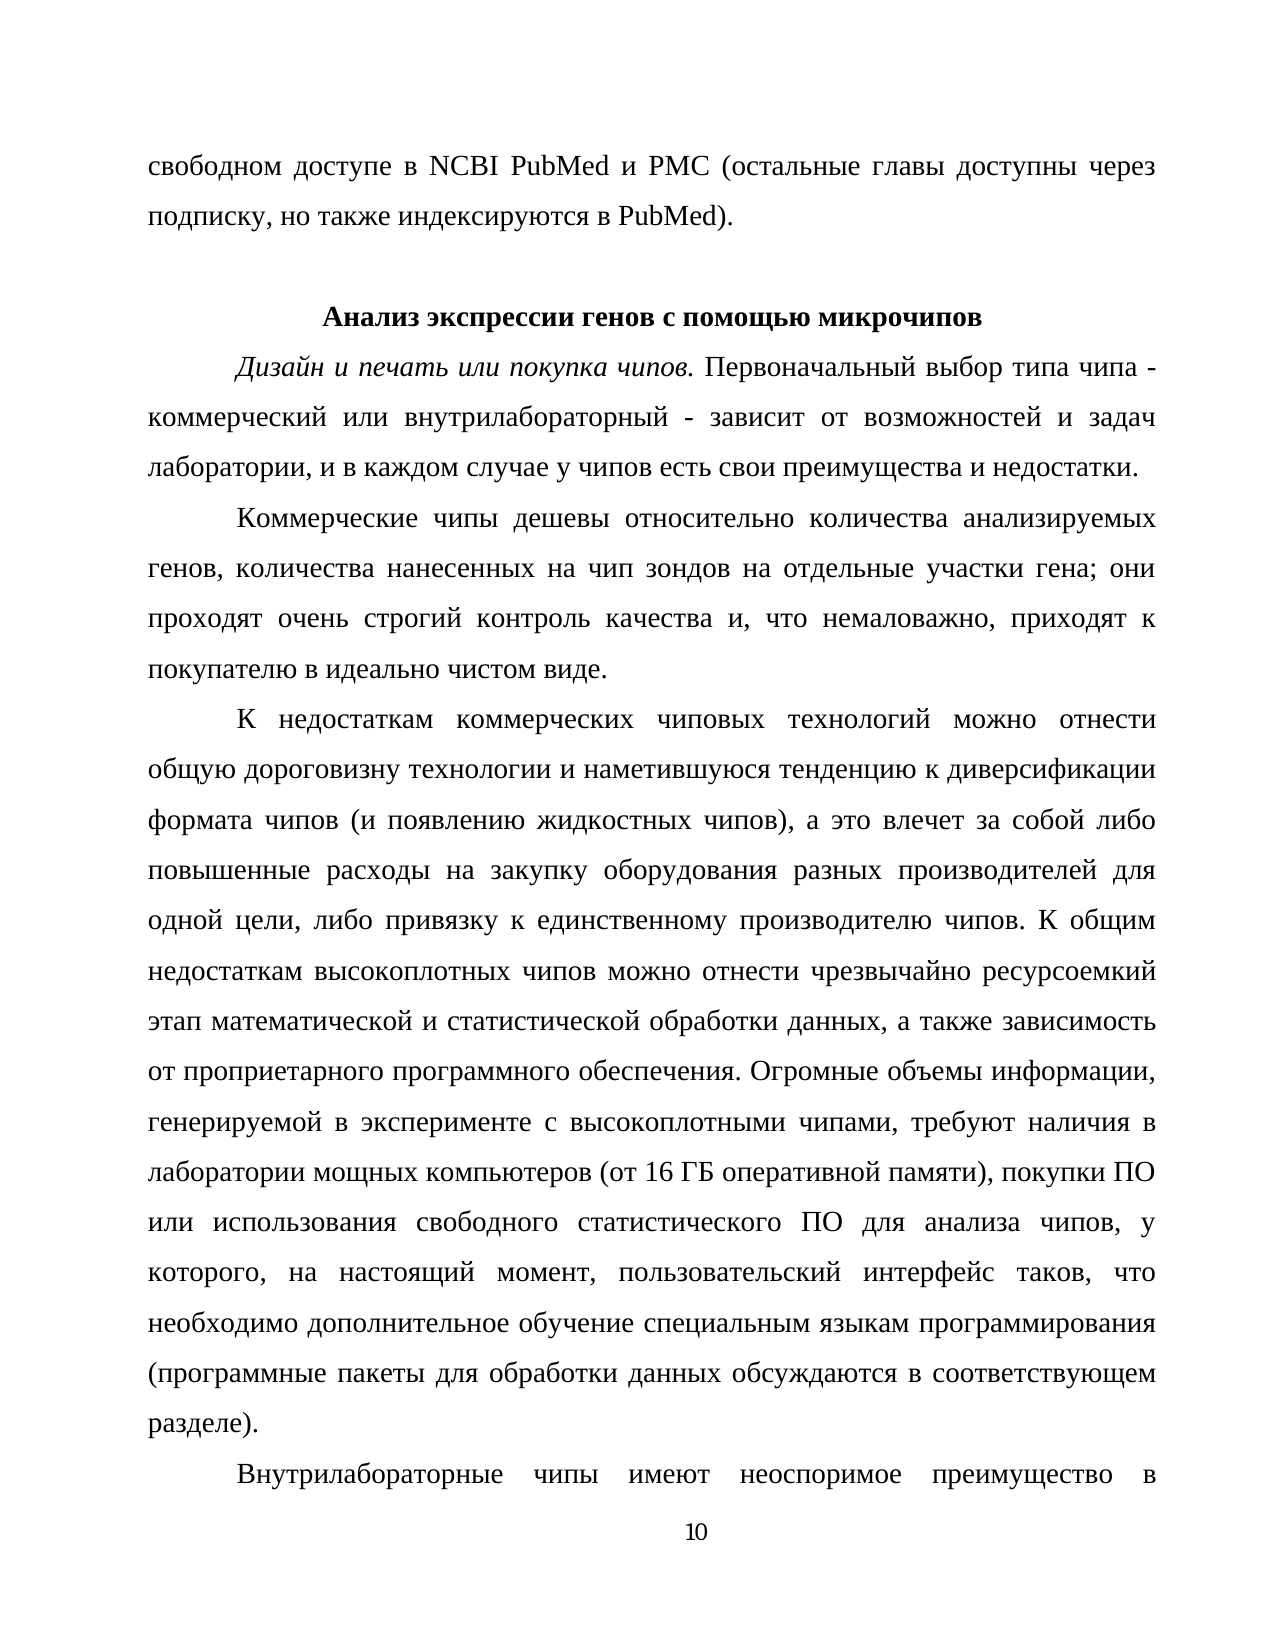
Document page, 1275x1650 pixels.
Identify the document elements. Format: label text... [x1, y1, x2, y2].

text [148, 148, 1157, 232]
text К недостаткам коммерческих чиповых технологий можно отнести общую дороговизну технологии и наметившуюся тенденцию к диверсификации формата чипов (и появлению жидкостных чипов), а это влечет за собой либо повышенные расходы на закупку оборудования разных производителей для одной цели, либо привязку к единственному производителю чипов. К общим недостаткам высокоплотных чипов можно отнести чрезвычайно ресурсоемкий этап математической и статистической обработки данных, а также зависимость от проприетарного программного обеспечения. Огромные объемы информации, генерируемой в эксперименте с высокоплотными чипами, требуют наличия в лаборатории мощных компьютеров (от 16 ГБ оперативной памяти), покупки ПО или использования свободного статистического ПО для анализа чипов, у которого, на настоящий момент, пользовательский интерфейс таков, что необходимо дополнительное обучение специальным языкам программирования (программные пакеты для обработки данных обсуждаются в соответствующем разделе). [148, 701, 1157, 1439]
text Коммерческие чипы дешевы относительно количества анализируемых генов, количества нанесенных на чип зондов на отдельные участки гена; они проходят очень строгий контроль качества и, что немаловажно, приходят к покупателю в идеально чистом виде. [148, 500, 1157, 684]
text Анализ экспрессии генов с помощью микрочипов [148, 299, 1157, 332]
text Дизайн и печать или покупка чипов. Первоначальный выбор типа чипа - коммерческий или внутрилабораторный - зависит от возможностей и задач лаборатории, и в каждом случае у чипов есть свои преимущества и недостатки. [148, 349, 1157, 483]
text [148, 1456, 1157, 1489]
